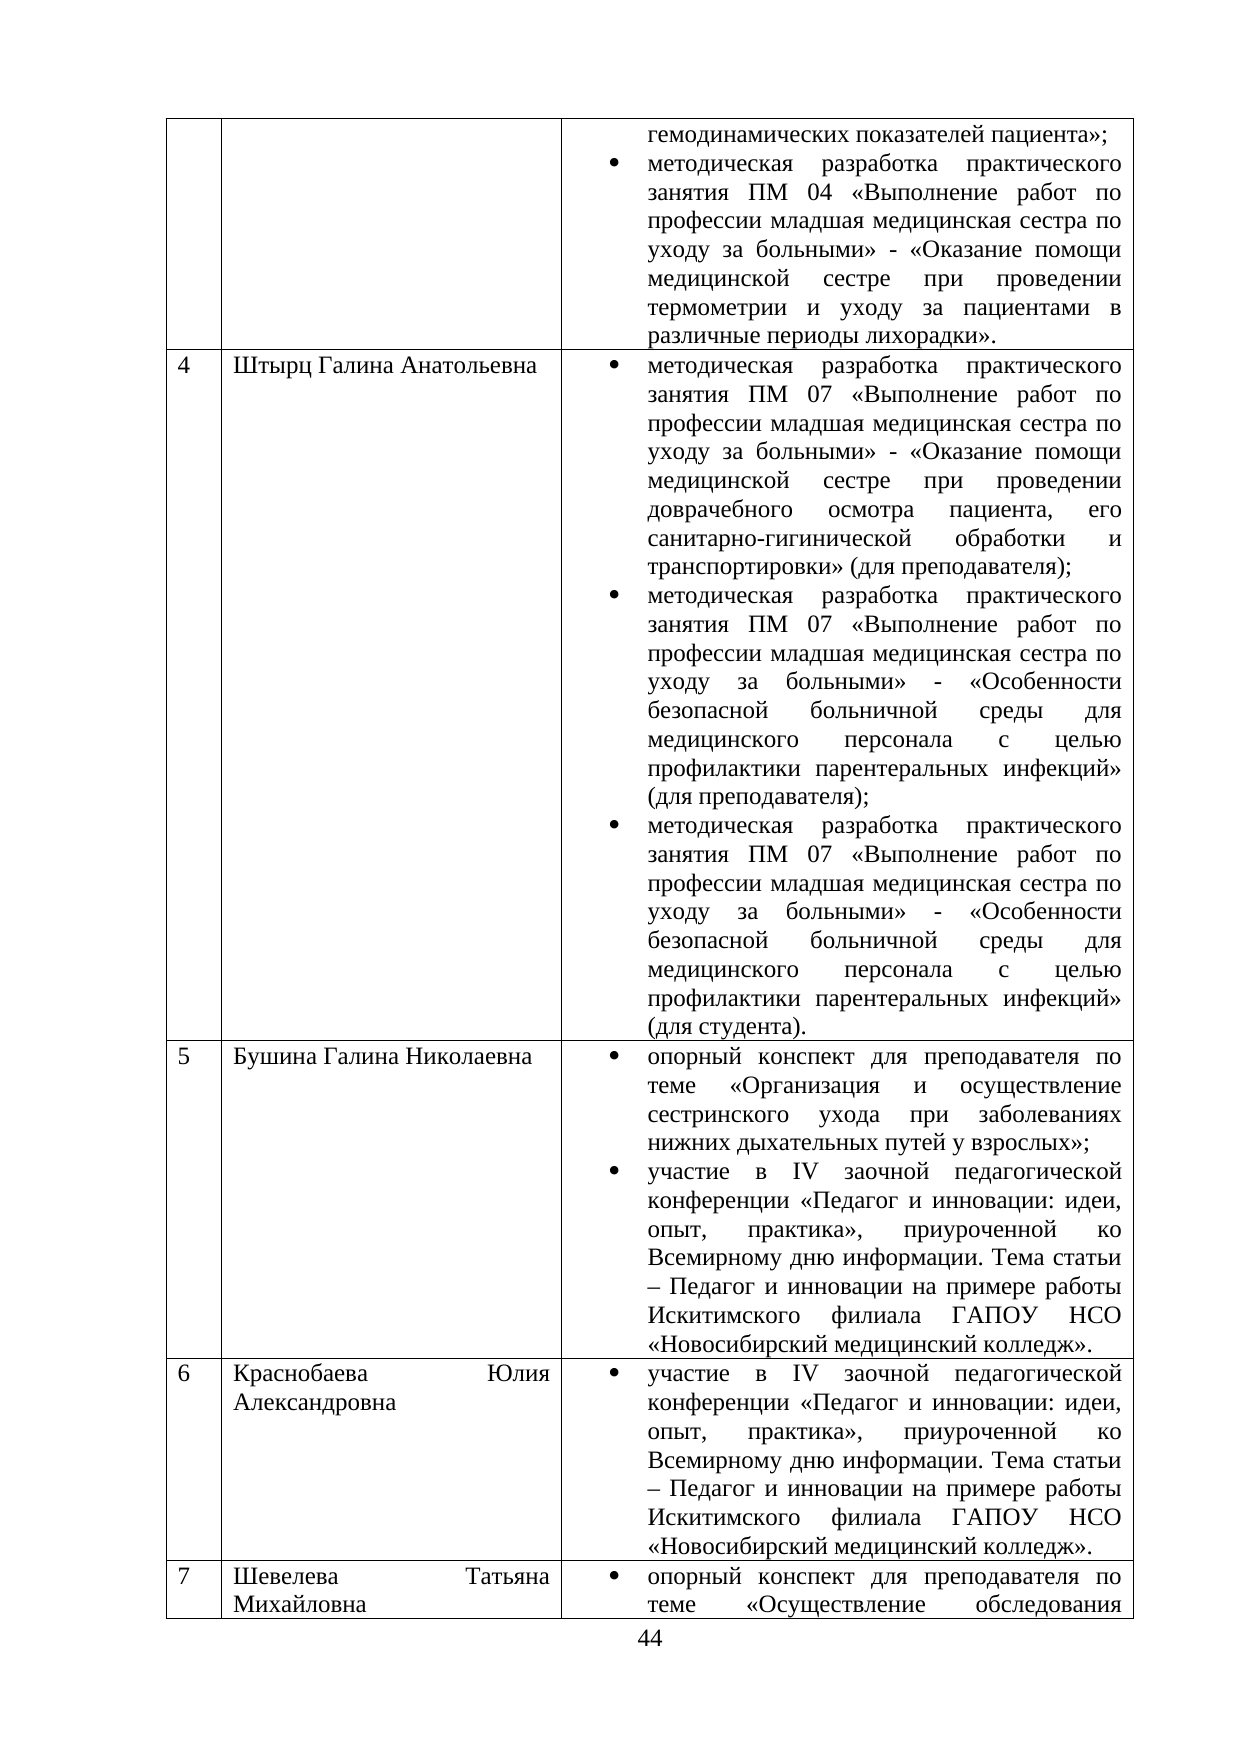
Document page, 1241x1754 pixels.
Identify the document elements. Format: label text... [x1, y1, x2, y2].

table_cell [562, 119, 1133, 349]
table_cell Бушина Галина Николаевна [222, 1041, 561, 1357]
table_cell 4 [167, 350, 221, 1040]
table_cell 6 [167, 1359, 221, 1560]
table_cell 7 [167, 1561, 221, 1618]
table_cell опорный конспект для преподавателя по теме «Организация и осуществление сестринского ухода при заболеваниях нижних дыхательных путей у взрослых»; участие в IV заочной педагогической конференции «Педагог и инновации: идеи, опыт, практика», приуроченной ко Всемирному дню информации. Тема статьи – Педагог и инновации на примере работы Искитимского филиала ГАПОУ НСО «Новосибирский медицинский колледж». [562, 1041, 1133, 1357]
table_cell 3 [167, 119, 221, 349]
table_cell Штырц Галина Анатольевна [222, 350, 561, 1040]
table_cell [222, 1561, 561, 1618]
table_cell методическая разработка практического занятия ПМ 07 «Выполнение работ по профессии младшая медицинская сестра по уходу за больными» - «Оказание помощи медицинской сестре при проведении доврачебного осмотра пациента, его санитарно-гигинической обработки и транспортировки» (для преподавателя); методическая разработка практического занятия ПМ 07 «Выполнение работ по профессии младшая медицинская сестра по уходу за больными» - «Особенности безопасной больничной среды для медицинского персонала с целью профилактики парентеральных инфекций» (для преподавателя); методическая разработка практического занятия ПМ 07 «Выполнение работ по профессии младшая медицинская сестра по уходу за больными» - «Особенности безопасной больничной среды для медицинского персонала с целью профилактики парентеральных инфекций» (для студента). [562, 350, 1133, 1040]
table_cell 5 [167, 1041, 221, 1357]
table_cell Краснобаева Юлия Александровна [222, 1359, 561, 1560]
table_cell участие в IV заочной педагогической конференции «Педагог и инновации: идеи, опыт, практика», приуроченной ко Всемирному дню информации. Тема статьи – Педагог и инновации на примере работы Искитимского филиала ГАПОУ НСО «Новосибирский медицинский колледж». [562, 1359, 1133, 1560]
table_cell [222, 119, 561, 349]
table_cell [562, 1561, 1133, 1618]
